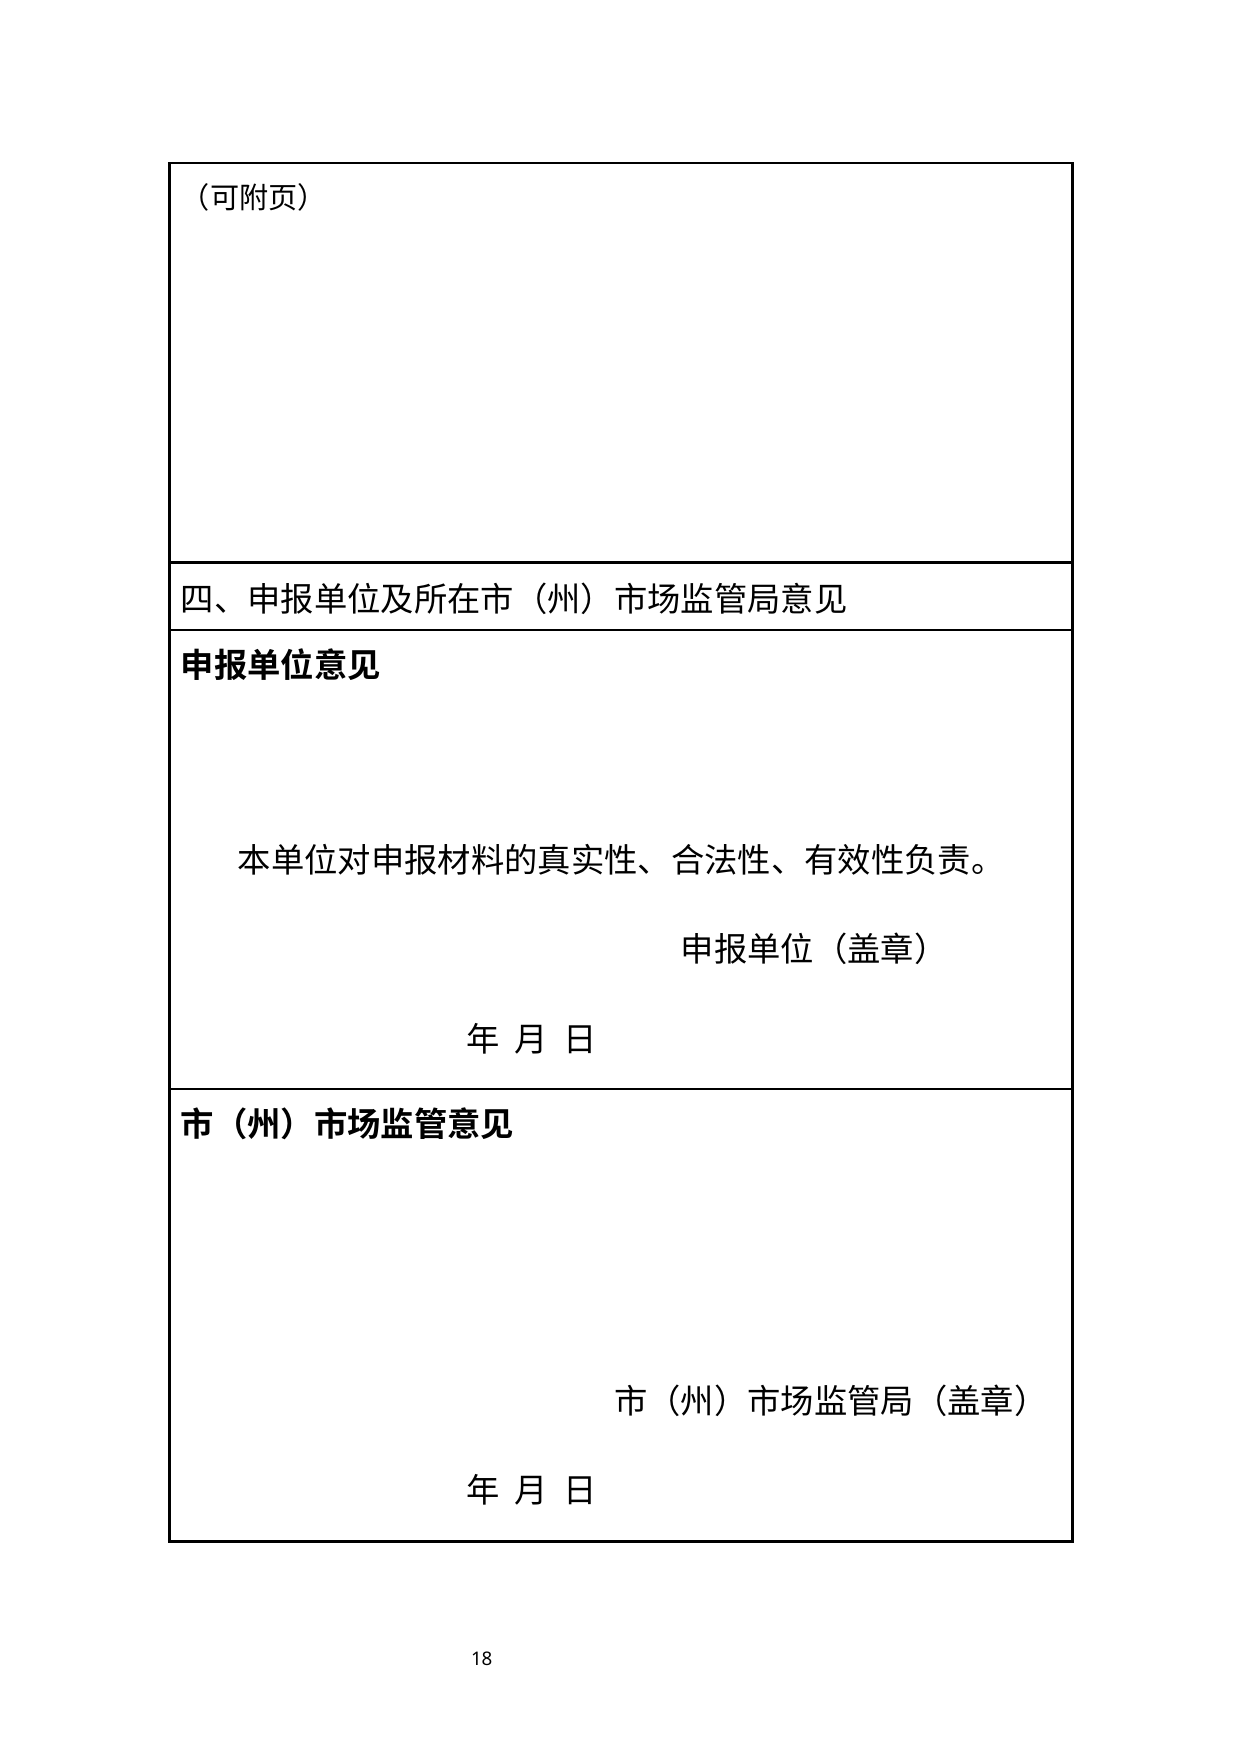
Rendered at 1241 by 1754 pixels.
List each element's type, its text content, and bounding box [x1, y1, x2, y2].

table_cell 四、申报单位及所在市（州）市场监管局意见 [171, 564, 1071, 629]
table_cell （可附页） [171, 164, 1071, 561]
table_cell 市（州）市场监管意见 市（州）市场监管局（盖章） 年 月 日 [171, 1090, 1071, 1540]
table_cell 申报单位意见 本单位对申报材料的真实性、合法性、有效性负责。 申报单位（盖章） 年 月 日 [171, 631, 1071, 1088]
